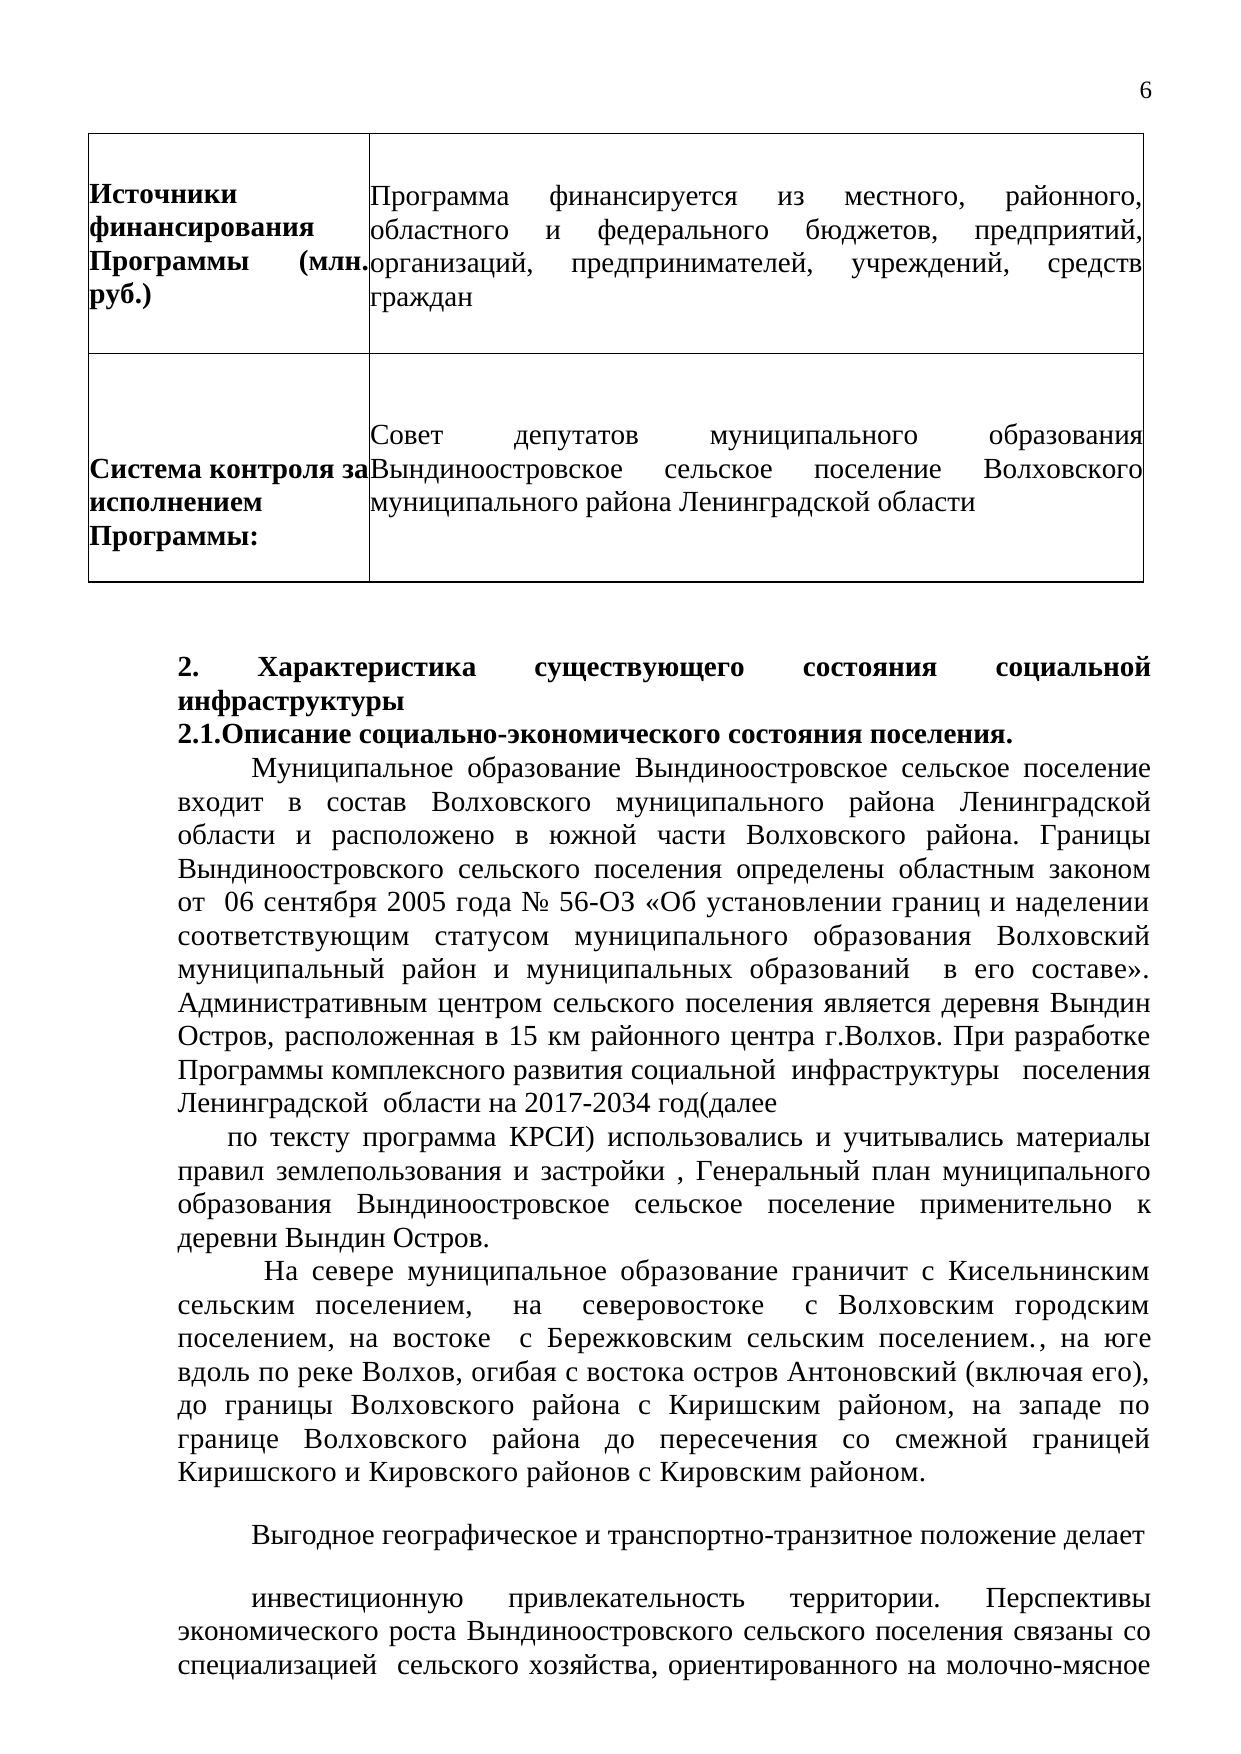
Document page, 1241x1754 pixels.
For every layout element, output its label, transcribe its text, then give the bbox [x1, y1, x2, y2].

table_cell Система контроля за исполнением Программы: [89, 354, 369, 581]
table_cell Программа финансируется из местного, районного, областного и федерального бюджетов, предприятий, организаций, предпринимателей, учреждений, средств граждан [370, 134, 1143, 353]
table_cell Источники финансирования Программы (млн. руб.) [89, 134, 369, 353]
text по тексту программа КРСИ) использовались и учитывались материалы правил землепользования и застройки , Генеральный план муниципального образования Вындиноостровское сельское поселение применительно к деревни Вындин Остров. [177, 1119, 1152, 1253]
text На севере муниципальное образование граничит с Кисельнинским сельским поселением, на северовостоке с Волховским городским поселением, на востоке с Бережковским сельским поселением., на юге вдоль по реке Волхов, огибая с востока остров Антоновский (включая его), до границы Волховского района с Киришским районом, на западе по границе Волховского района до пересечения со смежной границей Киришского и Кировского районов с Кировским районом. [177, 1253, 1152, 1488]
text Муниципальное образование Вындиноостровское сельское поселение входит в состав Волховского муниципального района Ленинградской области и расположено в южной части Волховского района. Границы Вындиноостровского сельского поселения определены областным законом от 06 сентября 2005 года № 56-ОЗ «Об установлении границ и наделении соответствующим статусом муниципального образования Волховский муниципальный район и муниципальных образований в его составе». Административным центром сельского поселения является деревня Вындин Остров, расположенная в 15 км районного центра г.Волхов. При разработке Программы комплексного развития социальной инфраструктуры поселения Ленинградской области на 2017-2034 год(далее [177, 750, 1152, 1119]
text 2. Характеристика существующего состояния социальной инфраструктуры [177, 649, 1152, 717]
table_cell Совет депутатов муниципального образования Вындиноостровское сельское поселение Волховского муниципального района Ленинградской области [370, 354, 1143, 581]
text Выгодное географическое и транспортно-транзитное положение делает [177, 1517, 1152, 1551]
text 2.1.Описание социально-экономического состояния поселения. [177, 717, 1152, 750]
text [177, 1580, 1152, 1681]
